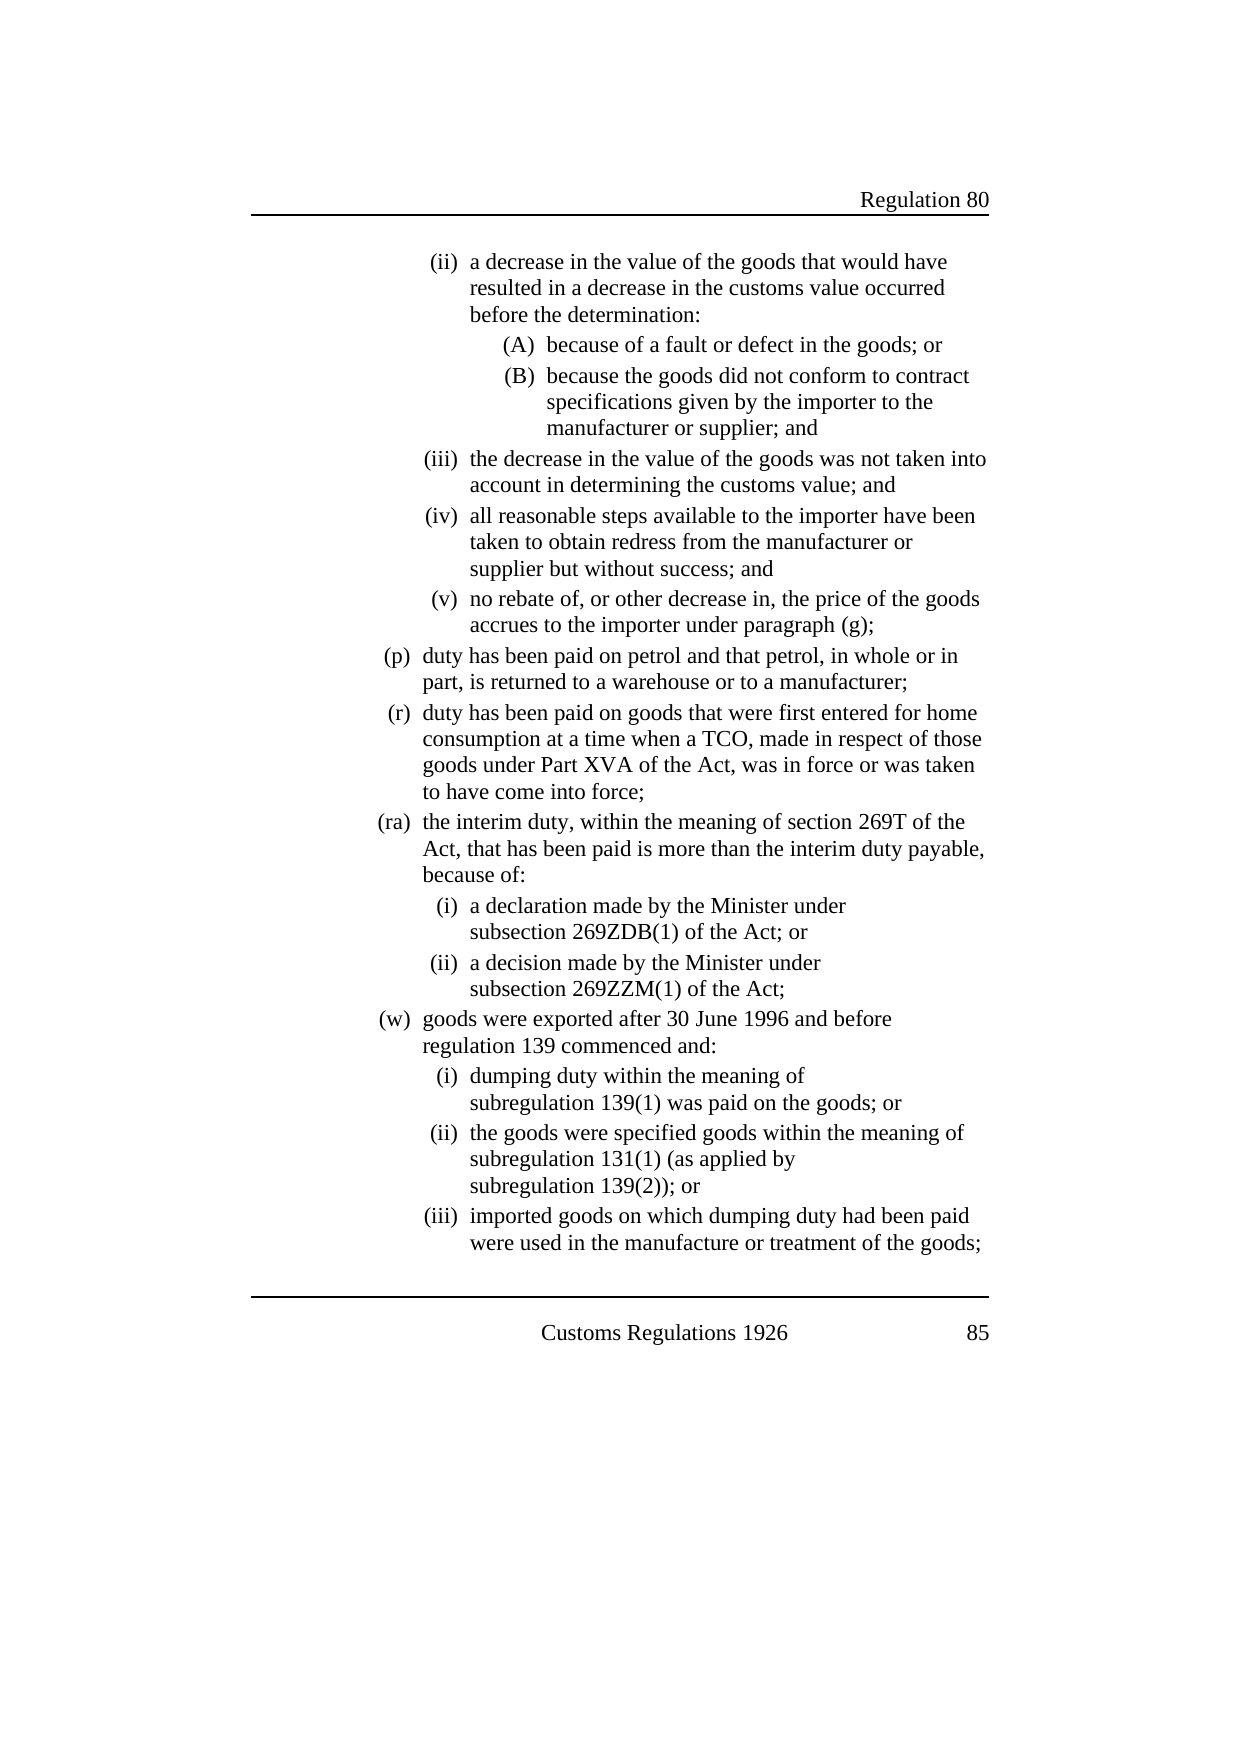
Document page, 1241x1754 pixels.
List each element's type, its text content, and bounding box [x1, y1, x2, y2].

text (iii) imported goods on which dumping duty had been paid were used in the manufacture or treatment of the goods; [251, 1202, 989, 1255]
text (ii) the goods were specified goods within the meaning of subregulation 131(1) (as applied by subregulation 139(2)); or [251, 1119, 989, 1198]
text (iv) all reasonable steps available to the importer have been taken to obtain redress from the manufacturer or supplier but without success; and [251, 502, 989, 581]
text (p) duty has been paid on petrol and that petrol, in whole or in part, is returned to a warehouse or to a manufacturer; [251, 642, 989, 695]
text (w) goods were exported after 30 June 1996 and before regulation 139 commenced and: [251, 1005, 989, 1058]
text (ii) a decision made by the Minister under subsection 269ZZM(1) of the Act; [251, 948, 989, 1001]
text (r) duty has been paid on goods that were first entered for home consumption at a time when a TCO, made in respect of those goods under Part XVA of the Act, was in force or was taken to have come into force; [251, 699, 989, 804]
text (B) because the goods did not conform to contract specifications given by the importer to the manufacturer or supplier; and [251, 362, 989, 441]
text (A) because of a fault or defect in the goods; or [251, 331, 989, 358]
text (i) a declaration made by the Minister under subsection 269ZDB(1) of the Act; or [251, 892, 989, 944]
text (i) dumping duty within the meaning of subregulation 139(1) was paid on the goods; or [251, 1062, 989, 1115]
text (ii) a decrease in the value of the goods that would have resulted in a decrease in the customs value occurred before the determination: [251, 248, 989, 327]
text (v) no rebate of, or other decrease in, the price of the goods accrues to the importer under paragraph (g); [251, 585, 989, 638]
text (ra) the interim duty, within the meaning of section 269T of the Act, that has been paid is more than the interim duty payable, because of: [251, 808, 989, 887]
text (iii) the decrease in the value of the goods was not taken into account in determining the customs value; and [251, 445, 989, 498]
